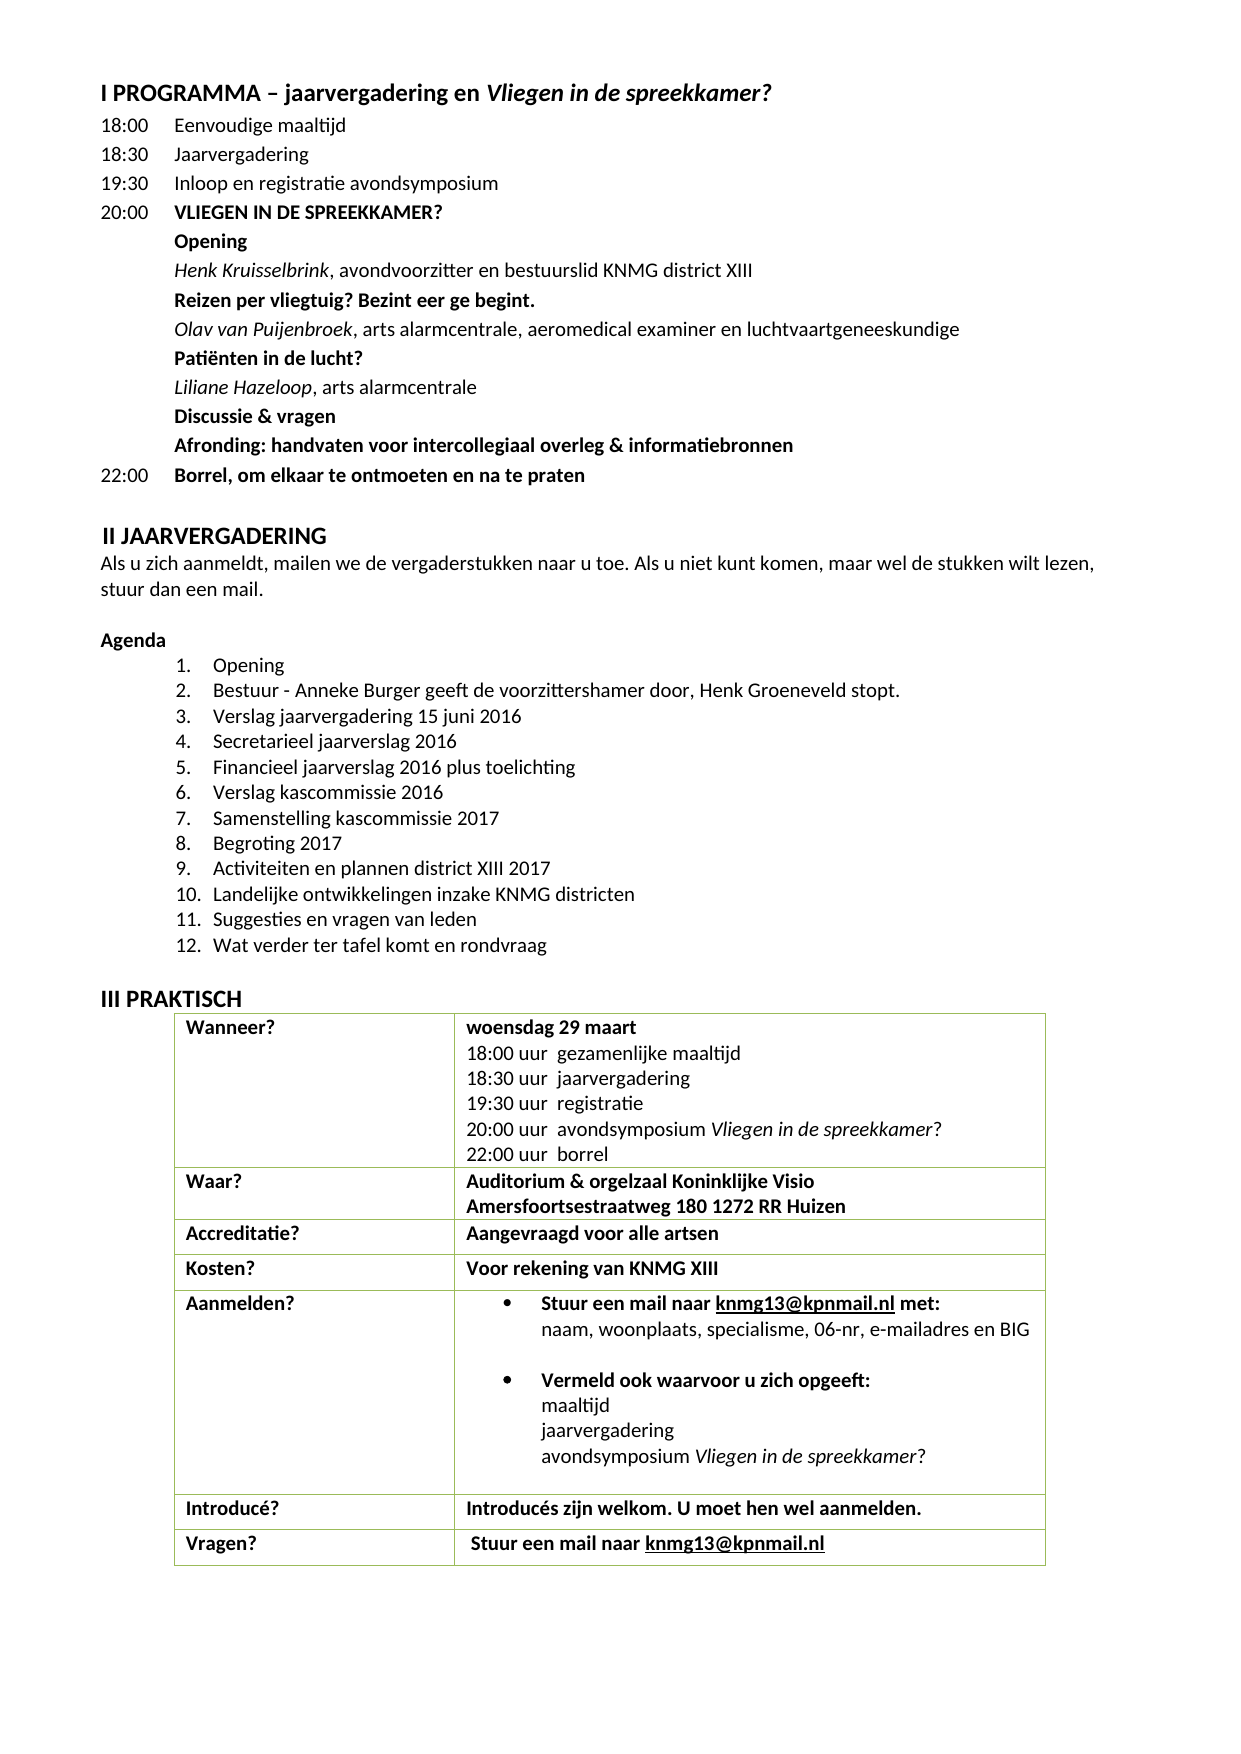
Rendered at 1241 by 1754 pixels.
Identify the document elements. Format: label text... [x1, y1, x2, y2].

text Discussie & vragen [100, 403, 1140, 429]
list Verslag kascommissie 2016 [175, 779, 1140, 805]
table_cell Auditorium & orgelzaal Koninklijke Visio Amersfoortsestraatweg 180 1272 RR Huizen [455, 1168, 1045, 1219]
subtitle II JAARVERGADERING [102, 520, 1140, 551]
table_cell Introducé? [175, 1495, 454, 1529]
list Verslag jaarvergadering 15 juni 2016 [175, 703, 1140, 728]
list Begroting 2017 [175, 830, 1140, 856]
table_cell Aanmelden? [175, 1291, 454, 1494]
text 20:00 Vliegen in de spreekkamer? [100, 199, 1140, 225]
text 22:00 Borrel, om elkaar te ontmoeten en na te praten [100, 462, 1140, 487]
list Suggesties en vragen van leden [175, 906, 1140, 932]
table_header Wanneer? [175, 1014, 454, 1167]
table_cell Stuur een mail naar knmg13@kpnmail.nl met: naam, woonplaats, specialisme, 06-nr, e-mailadres en BIG Vermeld ook waarvoor u zich opgeeft: maaltijd jaarvergadering avondsymposium Vliegen in de spreekkamer? [455, 1291, 1045, 1494]
table_cell Voor rekening van KNMG XIII [455, 1255, 1045, 1289]
table_cell Introducés zijn welkom. U moet hen wel aanmelden. [455, 1495, 1045, 1529]
list Secretarieel jaarverslag 2016 [175, 728, 1140, 754]
text Patiënten in de lucht? [100, 345, 1140, 371]
list Landelijke ontwikkelingen inzake KNMG districten [175, 881, 1140, 906]
text I PROGRAMMA – jaarvergadering en Vliegen in de spreekkamer? [100, 77, 1140, 107]
table_cell Waar? [175, 1168, 454, 1219]
list Samenstelling kascommissie 2017 [175, 805, 1140, 830]
list Activiteiten en plannen district XIII 2017 [175, 856, 1140, 881]
table_cell Stuur een mail naar knmg13@kpnmail.nl [455, 1530, 1045, 1565]
text Afronding: handvaten voor intercollegiaal overleg & informatiebronnen [100, 433, 1140, 458]
text Olav van Puijenbroek, arts alarmcentrale, aeromedical examiner en luchtvaartgeneeskundige [100, 316, 1140, 341]
subtitle Agenda [100, 627, 1140, 652]
list Wat verder ter tafel komt en rondvraag [175, 932, 1140, 957]
list Bestuur - Anneke Burger geeft de voorzittershamer door, Henk Groeneveld stopt. [175, 678, 1140, 703]
text Opening Henk Kruisselbrink, avondvoorzitter en bestuurslid KNMG district XIII Reizen per vliegtuig? Bezint eer ge begint. [174, 228, 1140, 312]
table_cell Vragen? [175, 1530, 454, 1565]
table_header woensdag 29 maart 18:00 uur gezamenlijke maaltijd 18:30 uur jaarvergadering 19:30 uur registratie 20:00 uur avondsymposium Vliegen in de spreekkamer? 22:00 uur borrel [455, 1014, 1045, 1167]
table_cell Accreditatie? [175, 1220, 454, 1254]
text Liliane Hazeloop, arts alarmcentrale [100, 374, 1140, 400]
subtitle Als u zich aanmeldt, mailen we de vergaderstukken naar u toe. Als u niet kunt komen, maar wel de stukken wilt lezen, stuur dan een mail. [100, 551, 1140, 601]
list Opening [175, 652, 1140, 678]
text III PRAKTISCH [100, 983, 1140, 1013]
table_cell Aangevraagd voor alle artsen [455, 1220, 1045, 1254]
table_cell Kosten? [175, 1255, 454, 1289]
text 18:00 Eenvoudige maaltijd 18:30 Jaarvergadering 19:30 Inloop en registratie avondsymposium [100, 112, 1140, 196]
list Financieel jaarverslag 2016 plus toelichting [175, 754, 1140, 779]
